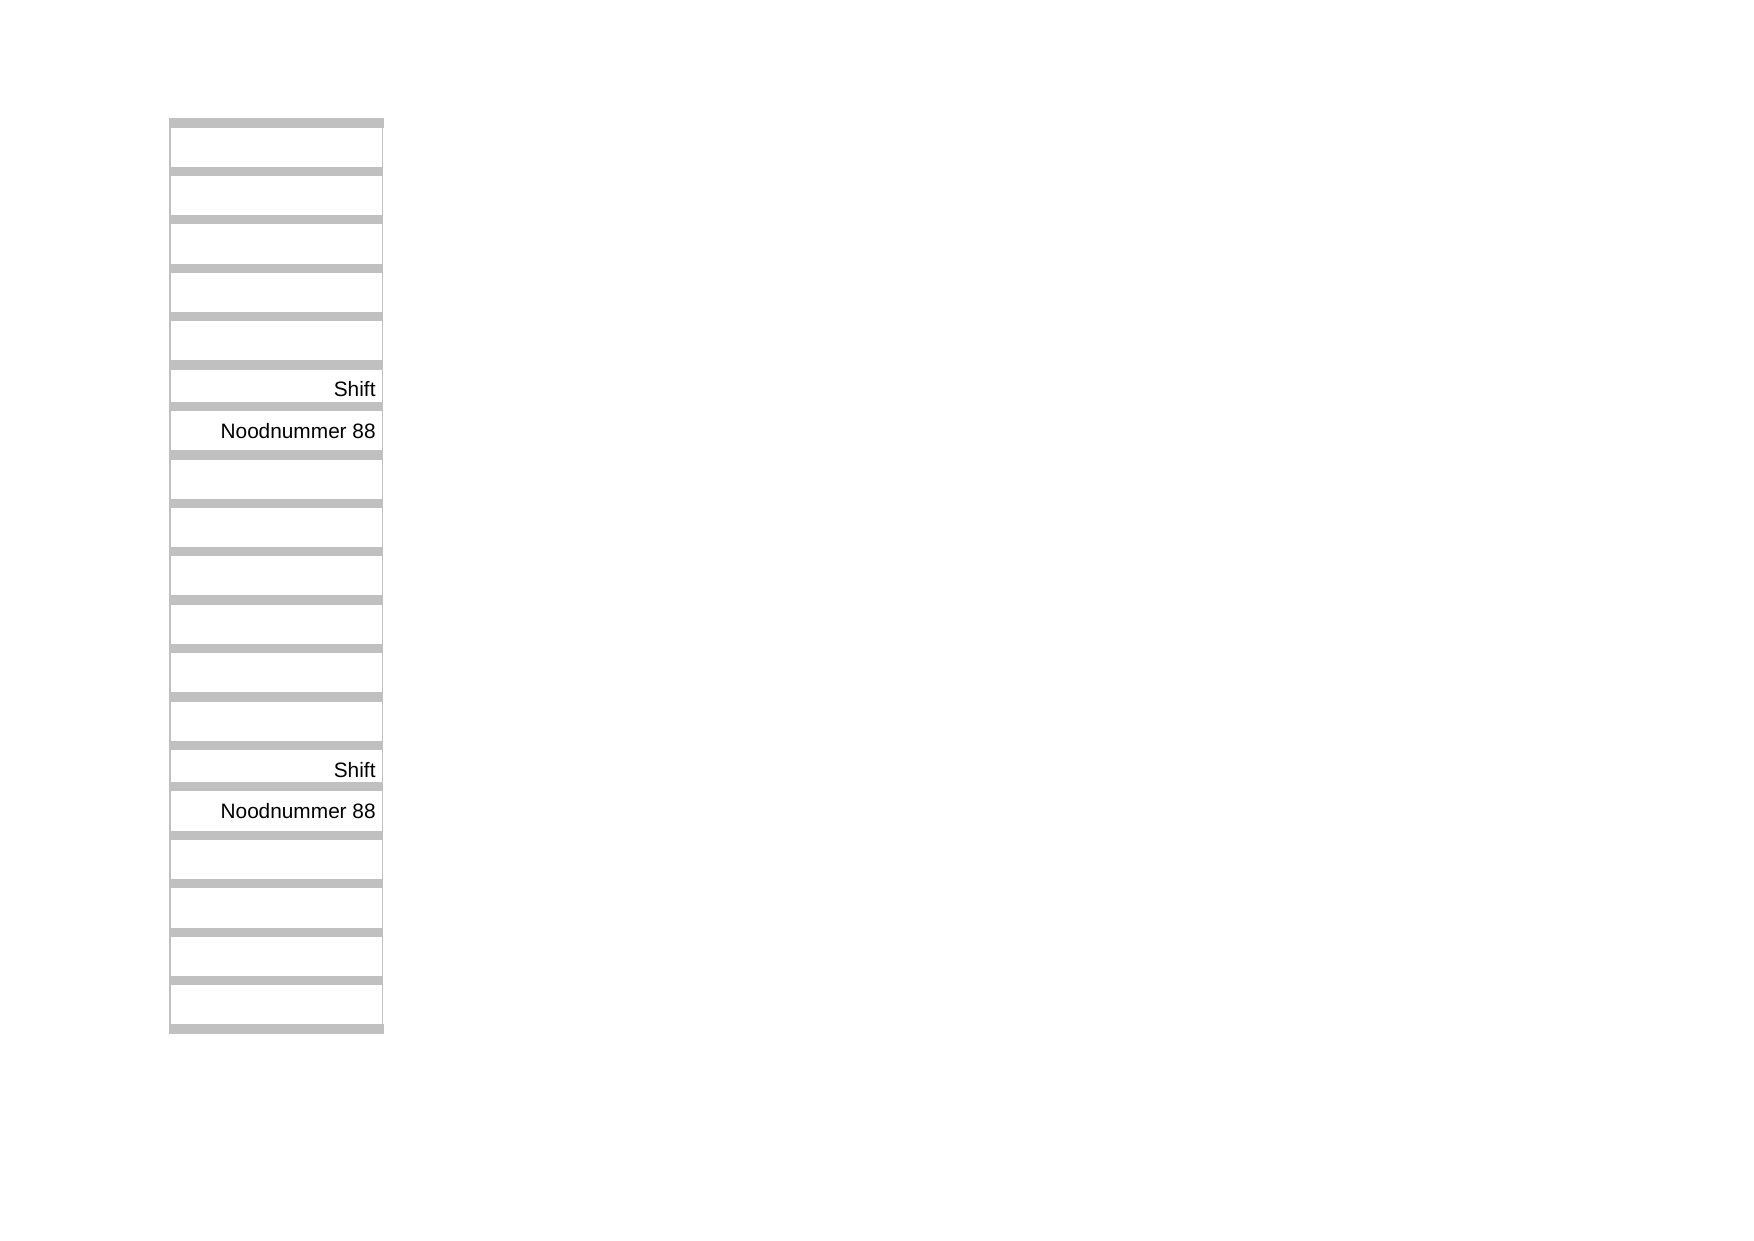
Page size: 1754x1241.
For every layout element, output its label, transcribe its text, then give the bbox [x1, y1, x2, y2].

table_header Shift [171, 370, 382, 402]
table_cell [171, 273, 382, 312]
table_cell [171, 888, 382, 927]
table_cell [171, 702, 382, 741]
table_cell [171, 985, 382, 1024]
table_cell [171, 460, 382, 498]
table_cell [171, 224, 382, 263]
table_cell [171, 840, 382, 879]
table_cell Noodnummer 88 [171, 791, 382, 831]
table_cell [171, 653, 382, 692]
table_cell [171, 508, 382, 547]
table_cell [171, 176, 382, 215]
table_cell [171, 937, 382, 976]
table_cell [171, 556, 382, 595]
table_cell Noodnummer 88 [171, 411, 382, 450]
table_cell [171, 128, 382, 167]
table_cell [171, 321, 382, 360]
table_header Shift [171, 750, 382, 782]
table_cell [171, 605, 382, 644]
